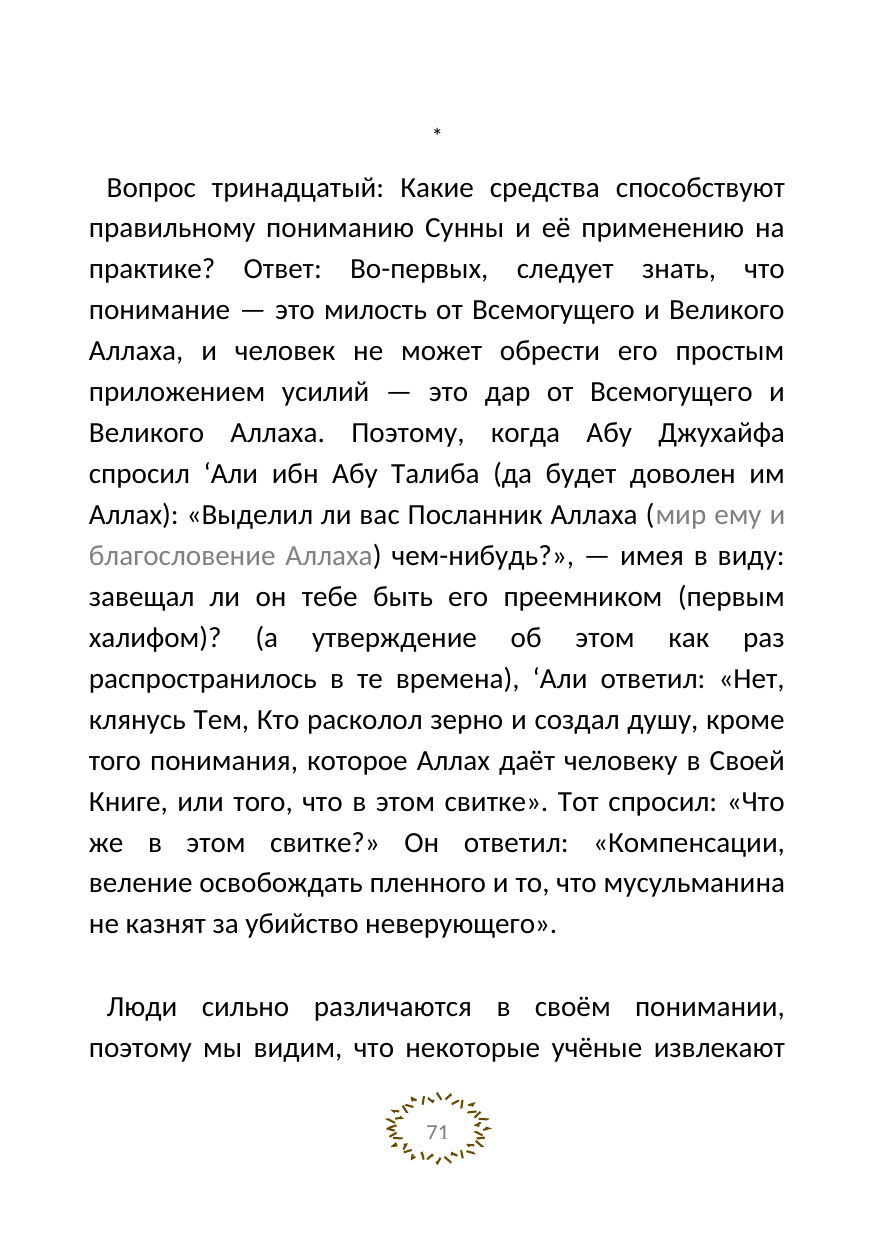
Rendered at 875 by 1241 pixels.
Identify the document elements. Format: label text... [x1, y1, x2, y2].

text * [89, 122, 785, 150]
text Вопрос тринадцатый: Какие средства способствуют правильному пониманию Сунны и её применению на практике? Ответ: Во-первых, следует знать, что понимание — это милость от Всемогущего и Великого Аллаха, и человек не может обрести его простым приложением усилий — это дар от Всемогущего и Великого Аллаха. Поэтому, когда Абу Джухайфа спросил ‘Али ибн Абу Талиба (да будет доволен им Аллах): «Выделил ли вас Посланник Аллаха (мир ему и благословение Аллаха) чем-нибудь?», — имея в виду: завещал ли он тебе быть его преемником (первым халифом)? (а утверждение об этом как раз распространилось в те времена), ‘Али ответил: «Нет, клянусь Тем, Кто расколол зерно и создал душу, кроме того понимания, которое Аллах даёт человеку в Своей Книге, или того, что в этом свитке». Тот спросил: «Что же в этом свитке?» Он ответил: «Компенсации, веление освобождать пленного и то, что мусульманина не казнят за убийство неверующего». [89, 169, 785, 941]
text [89, 988, 785, 1065]
